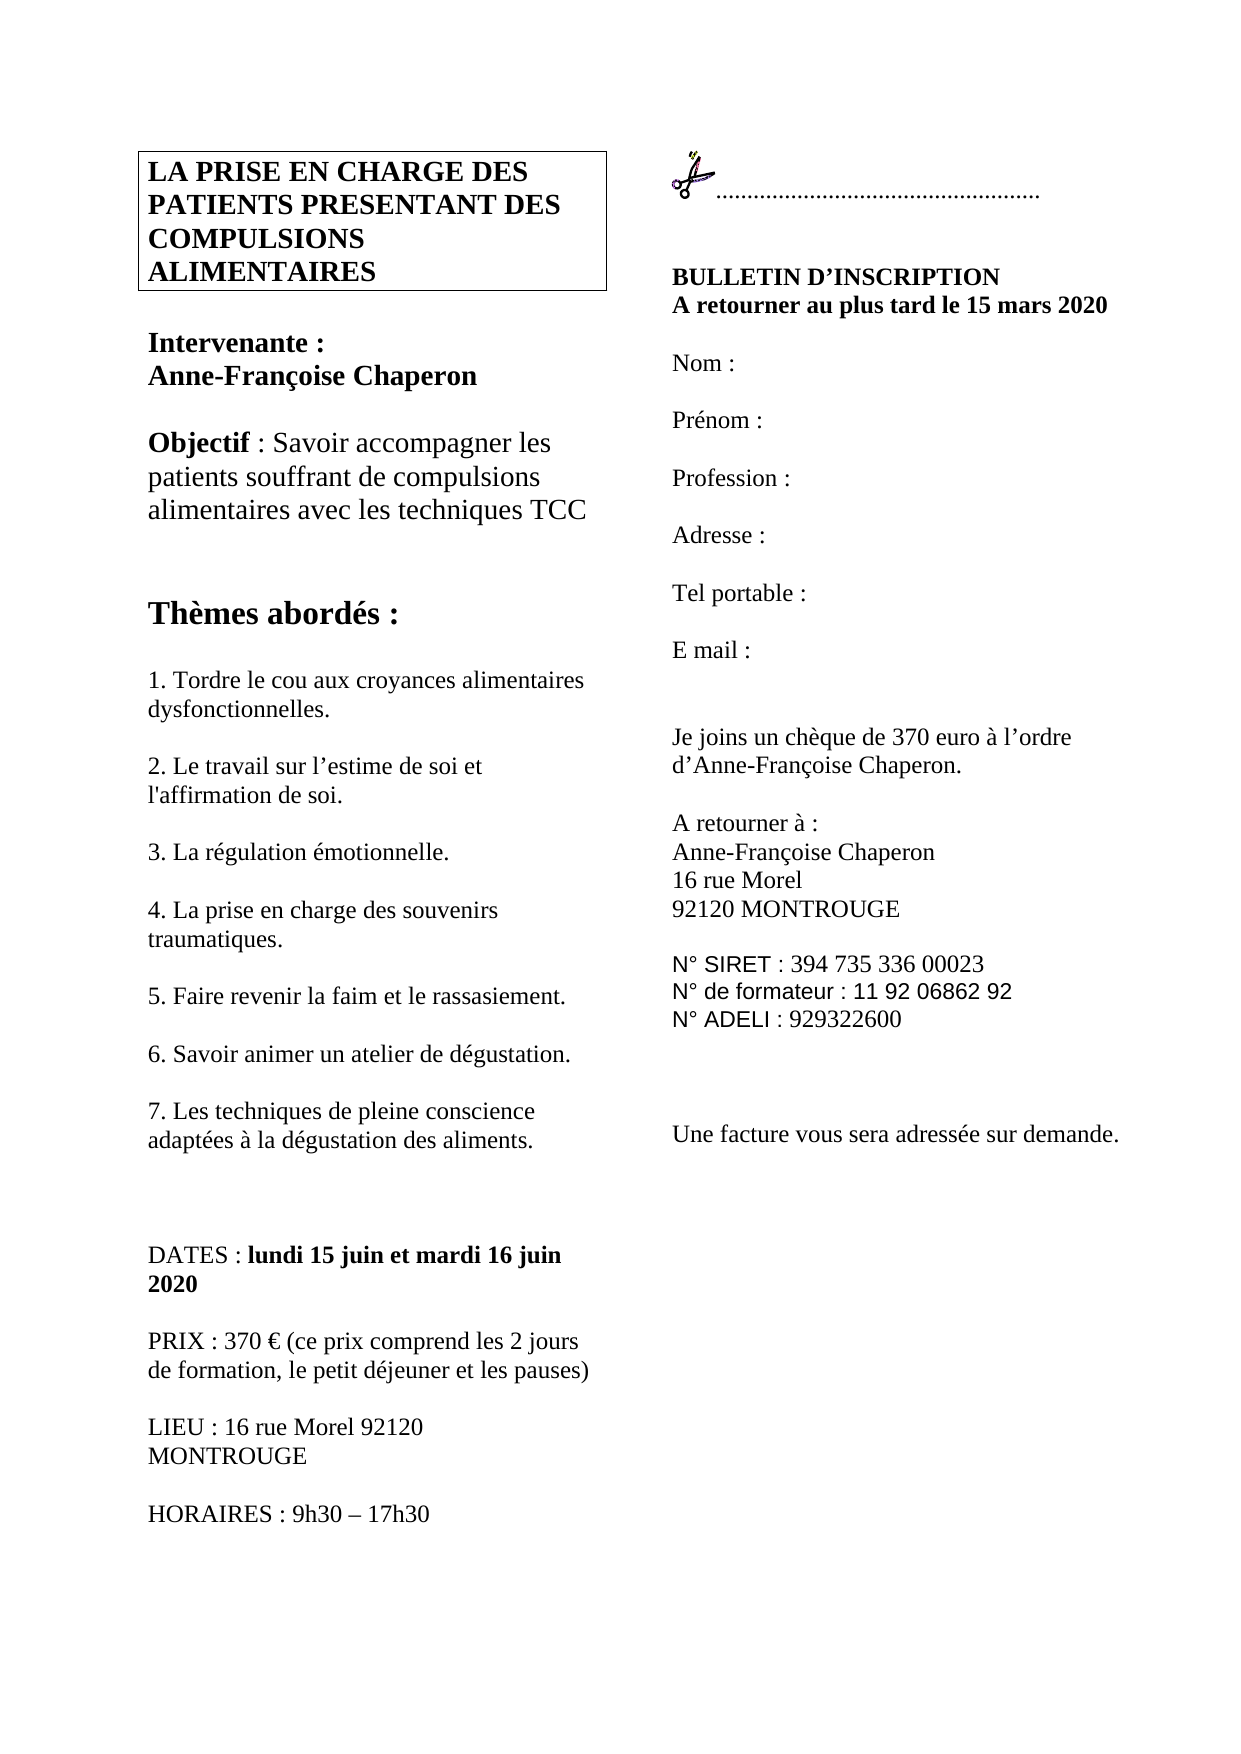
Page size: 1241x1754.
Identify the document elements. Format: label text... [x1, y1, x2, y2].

text N° de formateur : 11 92 06862 92 [672, 978, 1122, 1004]
text 92120 MONTROUGE [672, 894, 1122, 923]
text PRIX : 370 € (ce prix comprend les 2 jours de formation, le petit déjeuner et les pauses) [148, 1326, 598, 1384]
text 2. Le travail sur l’estime de soi et l'affirmation de soi. [148, 751, 598, 809]
text Une facture vous sera adressée sur demande. [672, 1119, 1122, 1148]
text Anne-Françoise Chaperon [148, 358, 598, 392]
text Thèmes abordés : [148, 593, 598, 631]
text Objectif : Savoir accompagner les patients souffrant de compulsions alimentaires avec les techniques TCC [148, 425, 598, 526]
text 6. Savoir animer un atelier de dégustation. [148, 1039, 598, 1067]
text 7. Les techniques de pleine conscience adaptées à la dégustation des aliments. [148, 1096, 598, 1154]
text Prénom : [672, 406, 1122, 434]
text Je joins un chèque de 370 euro à l’ordre d’Anne-Françoise Chaperon. [672, 722, 1122, 779]
text N° SIRET : 394 735 336 00023 [672, 949, 1122, 978]
text E mail : [672, 636, 1122, 664]
text BULLETIN D’INSCRIPTION [672, 262, 1122, 291]
text Profession : [672, 463, 1122, 492]
text A retourner au plus tard le 15 mars 2020 [672, 291, 1122, 319]
text LIEU : 16 rue Morel 92120 MONTROUGE [148, 1412, 598, 1470]
text DATES : lundi 15 juin et mardi 16 juin 2020 [148, 1240, 598, 1297]
text A retourner à : [672, 808, 1122, 837]
text Adresse : [672, 521, 1122, 549]
text .................................................... [672, 151, 1122, 204]
text HORAIRES : 9h30 – 17h30 [148, 1499, 598, 1527]
text 1. Tordre le cou aux croyances alimentaires dysfonctionnelles. [148, 665, 598, 722]
text 16 rue Morel [672, 866, 1122, 894]
text 5. Faire revenir la faim et le rassasiement. [148, 981, 598, 1010]
text 3. La régulation émotionnelle. [148, 837, 598, 866]
text Anne-Françoise Chaperon [672, 837, 1122, 866]
text Tel portable : [672, 578, 1122, 607]
text LA PRISE EN CHARGE DES PATIENTS PRESENTANT DES COMPULSIONS ALIMENTAIRES [139, 152, 606, 290]
text N° ADELI : 929322600 [672, 1004, 1122, 1033]
text Nom : [672, 348, 1122, 377]
text Intervenante : [148, 325, 598, 358]
text 4. La prise en charge des souvenirs traumatiques. [148, 895, 598, 952]
